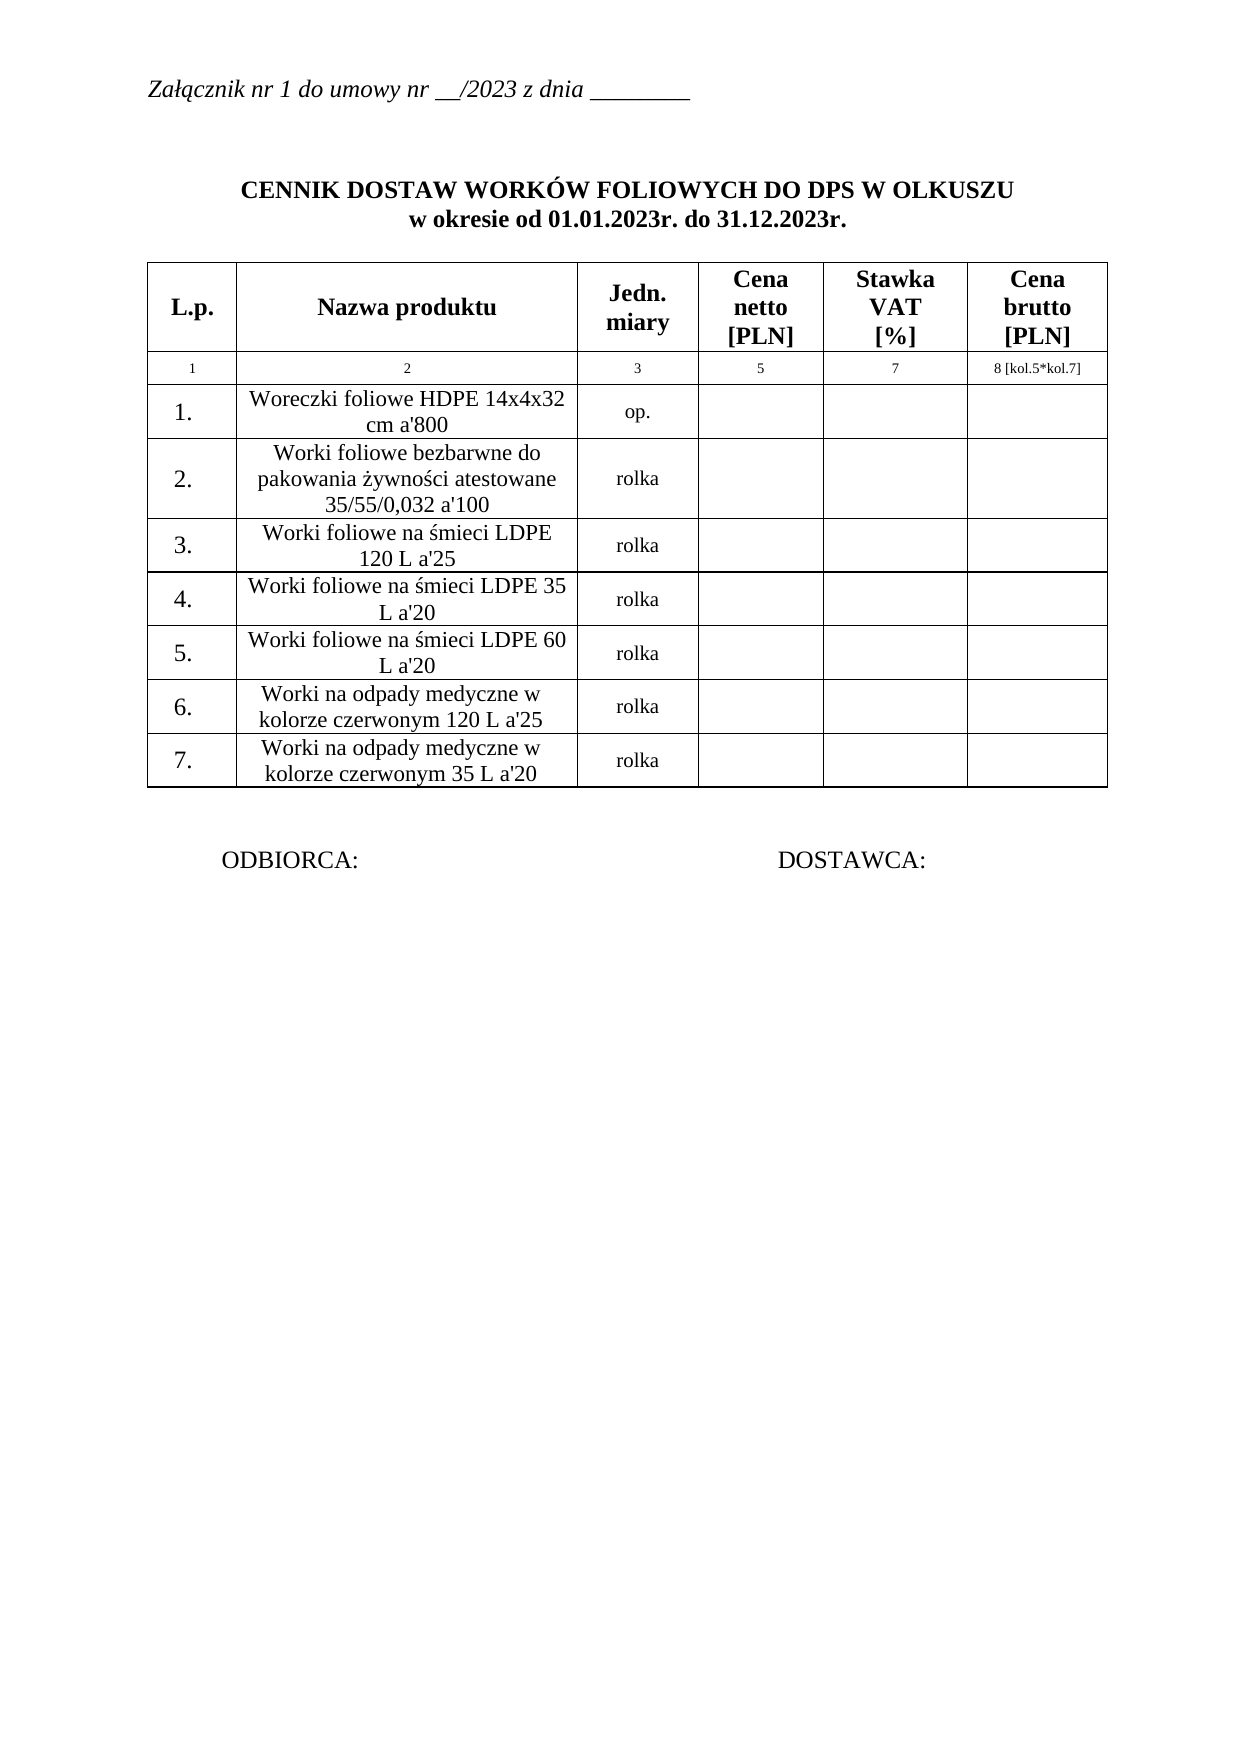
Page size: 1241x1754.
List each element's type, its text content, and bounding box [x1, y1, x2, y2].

table_cell Worki foliowe na śmieci LDPE 35 L a'20 [237, 573, 577, 625]
table_cell [824, 439, 967, 518]
table_header Stawka VAT [%] [824, 263, 967, 351]
table_cell rolka [578, 680, 698, 733]
table_cell [824, 573, 967, 625]
table_cell [148, 439, 236, 518]
table_cell 2 [237, 352, 577, 384]
table_header Nazwa produktu [237, 263, 577, 351]
table_cell [824, 519, 967, 571]
table_cell 1 [148, 352, 236, 384]
table_cell [968, 439, 1107, 518]
table_cell [699, 573, 823, 625]
table_cell Worki foliowe na śmieci LDPE 120 L a'25 [237, 519, 577, 571]
table_cell 8 [kol.5*kol.7] [968, 352, 1107, 384]
table_cell Worki foliowe na śmieci LDPE 60 L a'20 [237, 626, 577, 679]
text ODBIORCA: DOSTAWCA: [148, 845, 1107, 874]
table_cell 7 [824, 352, 967, 384]
table_cell [148, 573, 236, 625]
table_cell [968, 734, 1107, 786]
table_cell [699, 680, 823, 733]
table_cell 5 [699, 352, 823, 384]
table_header Cena netto [PLN] [699, 263, 823, 351]
table_cell [699, 626, 823, 679]
table_cell [968, 626, 1107, 679]
table_cell [824, 734, 967, 786]
table_header L.p. [148, 263, 236, 351]
table_cell op. [578, 385, 698, 437]
table_cell Worki foliowe bezbarwne do pakowania żywności atestowane 35/55/0,032 a'100 [237, 439, 577, 518]
table_cell rolka [578, 734, 698, 786]
table_cell [148, 385, 236, 437]
table_header Cena brutto [PLN] [968, 263, 1107, 351]
table_cell [968, 385, 1107, 437]
table_cell [968, 519, 1107, 571]
table_cell [148, 519, 236, 571]
table_cell rolka [578, 573, 698, 625]
table_cell [148, 734, 236, 786]
table_cell [699, 734, 823, 786]
table_cell rolka [578, 626, 698, 679]
table_cell Worki na odpady medyczne w kolorze czerwonym 120 L a'25 [237, 680, 577, 733]
table_cell [699, 519, 823, 571]
text CENNIK DOSTAW WORKÓW FOLIOWYCH DO DPS W OLKUSZU [148, 176, 1107, 204]
text w okresie od 01.01.2023r. do 31.12.2023r. [148, 204, 1107, 233]
table_cell [824, 626, 967, 679]
table_cell [699, 385, 823, 437]
table_cell [824, 680, 967, 733]
table_cell [824, 385, 967, 437]
table_cell rolka [578, 439, 698, 518]
table_cell Woreczki foliowe HDPE 14x4x32 cm a'800 [237, 385, 577, 437]
table_cell [968, 680, 1107, 733]
table_cell rolka [578, 519, 698, 571]
table_header Jedn. miary [578, 263, 698, 351]
table_cell [148, 680, 236, 733]
table_cell [699, 439, 823, 518]
table_cell 3 [578, 352, 698, 384]
table_cell Worki na odpady medyczne w kolorze czerwonym 35 L a'20 [237, 734, 577, 786]
table_cell [148, 626, 236, 679]
table_cell [968, 573, 1107, 625]
